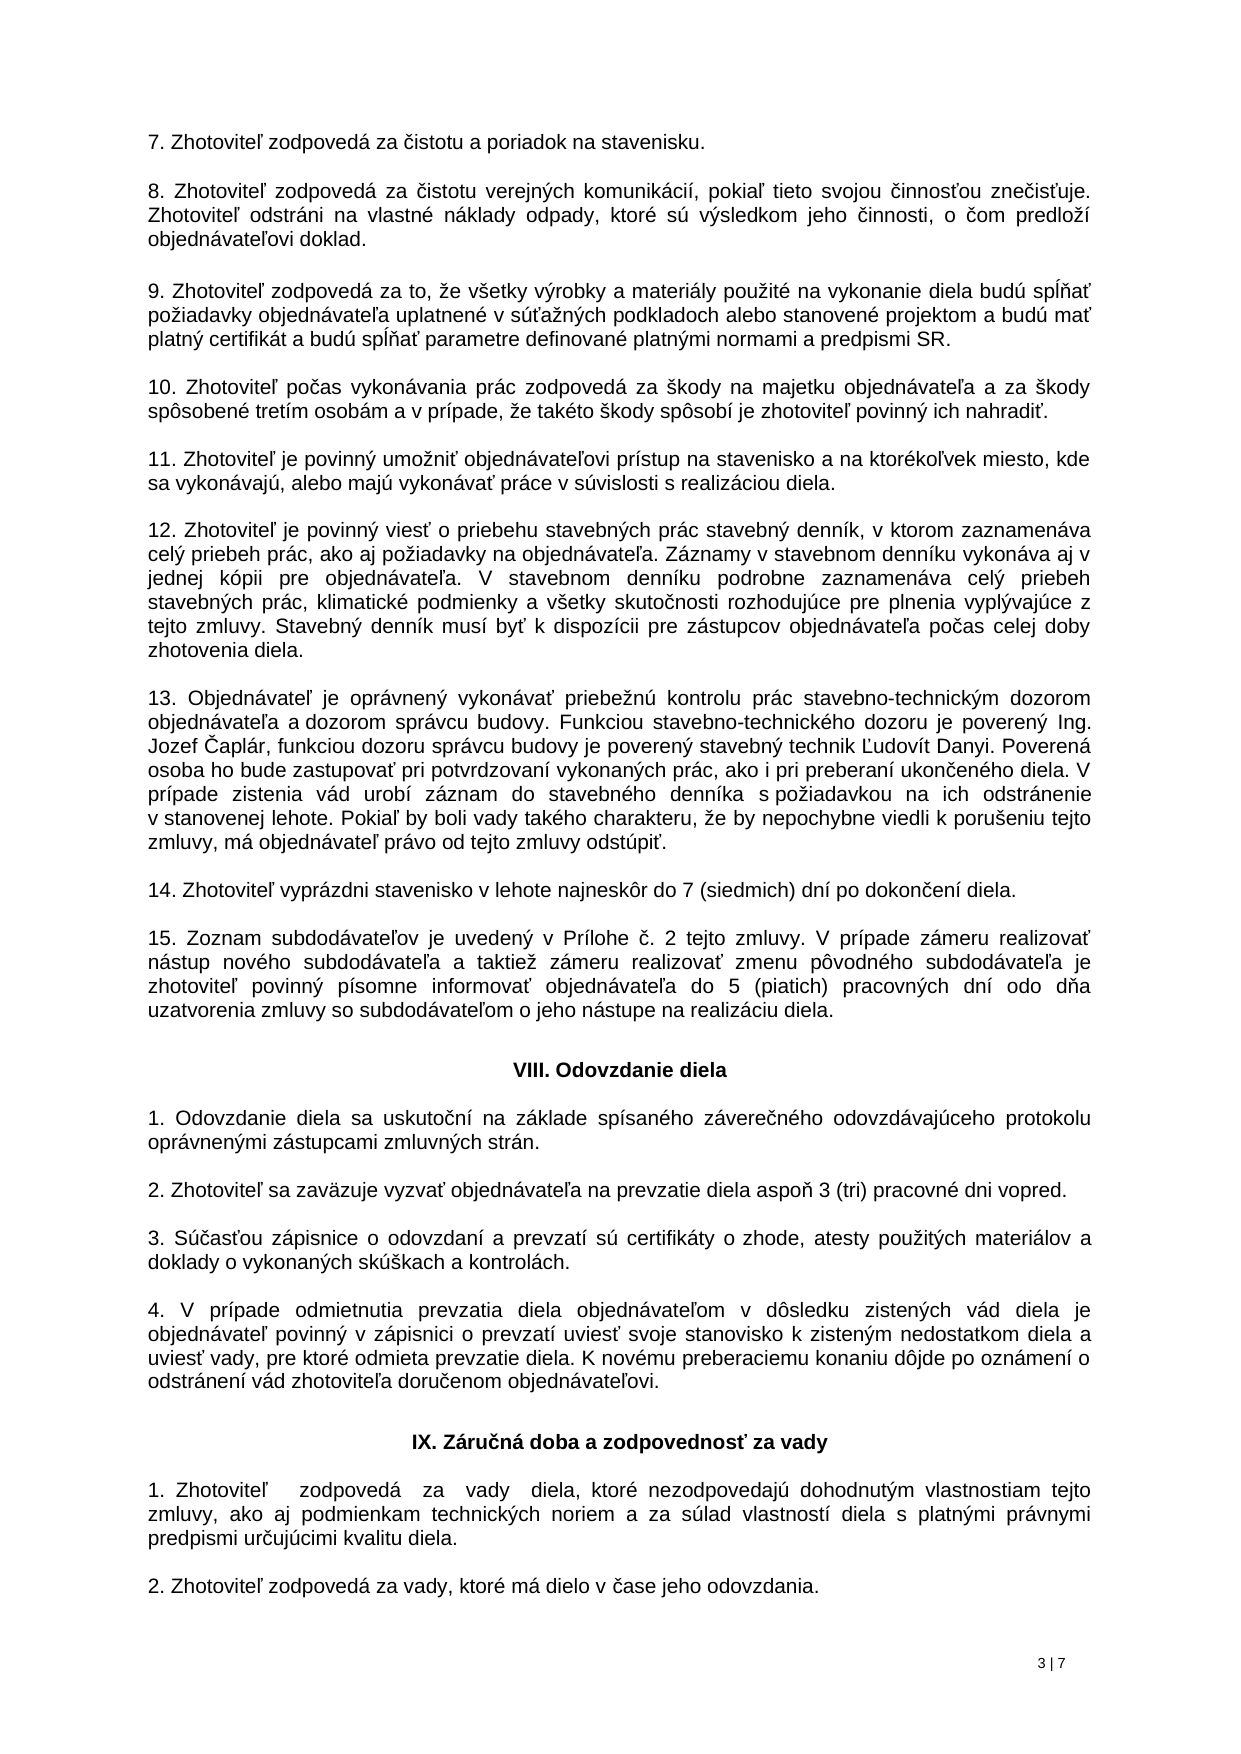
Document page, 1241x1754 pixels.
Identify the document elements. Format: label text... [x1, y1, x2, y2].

text 8. Zhotoviteľ zodpovedá za čistotu verejných komunikácií, pokiaľ tieto svojou činnosťou znečisťuje. Zhotoviteľ odstráni na vlastné náklady odpady, ktoré sú výsledkom jeho činnosti, o čom predloží objednávateľovi doklad. [148, 179, 1092, 251]
text 10. Zhotoviteľ počas vykonávania prác zodpovedá za škody na majetku objednávateľa a za škody spôsobené tretím osobám a v prípade, že takéto škody spôsobí je zhotoviteľ povinný ich nahradiť. [148, 374, 1092, 422]
text IX. Záručná doba a zodpovednosť za vady [148, 1430, 1092, 1454]
text 1. Zhotoviteľ zodpovedá za vady diela, ktoré nezodpovedajú dohodnutým vlastnostiam tejto zmluvy, ako aj podmienkam technických noriem a za súlad vlastností diela s platnými právnymi predpismi určujúcimi kvalitu diela. [148, 1478, 1092, 1549]
text 14. Zhotoviteľ vyprázdni stavenisko v lehote najneskôr do 7 (siedmich) dní po dokončení diela. [148, 878, 1092, 902]
text 4. V prípade odmietnutia prevzatia diela objednávateľom v dôsledku zistených vád diela je objednávateľ povinný v zápisnici o prevzatí uviesť svoje stanovisko k zisteným nedostatkom diela a uviesť vady, pre ktoré odmieta prevzatie diela. K novému preberaciemu konaniu dôjde po oznámení o odstránení vád zhotoviteľa doručenom objednávateľovi. [148, 1297, 1092, 1393]
text 3. Súčasťou zápisnice o odovzdaní a prevzatí sú certifikáty o zhode, atesty použitých materiálov a doklady o vykonaných skúškach a kontrolách. [148, 1226, 1092, 1273]
text VIII. Odovzdanie diela [148, 1058, 1092, 1082]
text 12. Zhotoviteľ je povinný viesť o priebehu stavebných prác stavebný denník, v ktorom zaznamenáva celý priebeh prác, ako aj požiadavky na objednávateľa. Záznamy v stavebnom denníku vykonáva aj v jednej kópii pre objednávateľa. V stavebnom denníku podrobne zaznamenáva celý priebeh stavebných prác, klimatické podmienky a všetky skutočnosti rozhodujúce pre plnenia vyplývajúce z tejto zmluvy. Stavebný denník musí byť k dispozícii pre zástupcov objednávateľa počas celej doby zhotovenia diela. [148, 518, 1092, 662]
text 13. Objednávateľ je oprávnený vykonávať priebežnú kontrolu prác stavebno-technickým dozorom objednávateľa a dozorom správcu budovy. Funkciou stavebno-technického dozoru je poverený Ing. Jozef Čaplár, funkciou dozoru správcu budovy je poverený stavebný technik Ľudovít Danyi. Poverená osoba ho bude zastupovať pri potvrdzovaní vykonaných prác, ako i pri preberaní ukončeného diela. V prípade zistenia vád urobí záznam do stavebného denníka s požiadavkou na ich odstránenie v stanovenej lehote. Pokiaľ by boli vady takého charakteru, že by nepochybne viedli k porušeniu tejto zmluvy, má objednávateľ právo od tejto zmluvy odstúpiť. [148, 686, 1092, 854]
text 2. Zhotoviteľ zodpovedá za vady, ktoré má dielo v čase jeho odovzdania. [148, 1573, 1092, 1597]
text 2. Zhotoviteľ sa zaväzuje vyzvať objednávateľa na prevzatie diela aspoň 3 (tri) pracovné dni vopred. [148, 1178, 1092, 1202]
text 15. Zoznam subdodávateľov je uvedený v Prílohe č. 2 tejto zmluvy. V prípade zámeru realizovať nástup nového subdodávateľa a taktiež zámeru realizovať zmenu pôvodného subdodávateľa je zhotoviteľ povinný písomne informovať objednávateľa do 5 (piatich) pracovných dní odo dňa uzatvorenia zmluvy so subdodávateľom o jeho nástupe na realizáciu diela. [148, 926, 1092, 1021]
text 11. Zhotoviteľ je povinný umožniť objednávateľovi prístup na stavenisko a na ktorékoľvek miesto, kde sa vykonávajú, alebo majú vykonávať práce v súvislosti s realizáciou diela. [148, 446, 1092, 494]
text 9. Zhotoviteľ zodpovedá za to, že všetky výrobky a materiály použité na vykonanie diela budú spĺňať požiadavky objednávateľa uplatnené v súťažných podkladoch alebo stanovené projektom a budú mať platný certifikát a budú spĺňať parametre definované platnými normami a predpismi SR. [148, 279, 1092, 351]
text 7. Zhotoviteľ zodpovedá za čistotu a poriadok na stavenisku. [148, 130, 1092, 154]
text 1. Odovzdanie diela sa uskutoční na základe spísaného záverečného odovzdávajúceho protokolu oprávnenými zástupcami zmluvných strán. [148, 1106, 1092, 1154]
